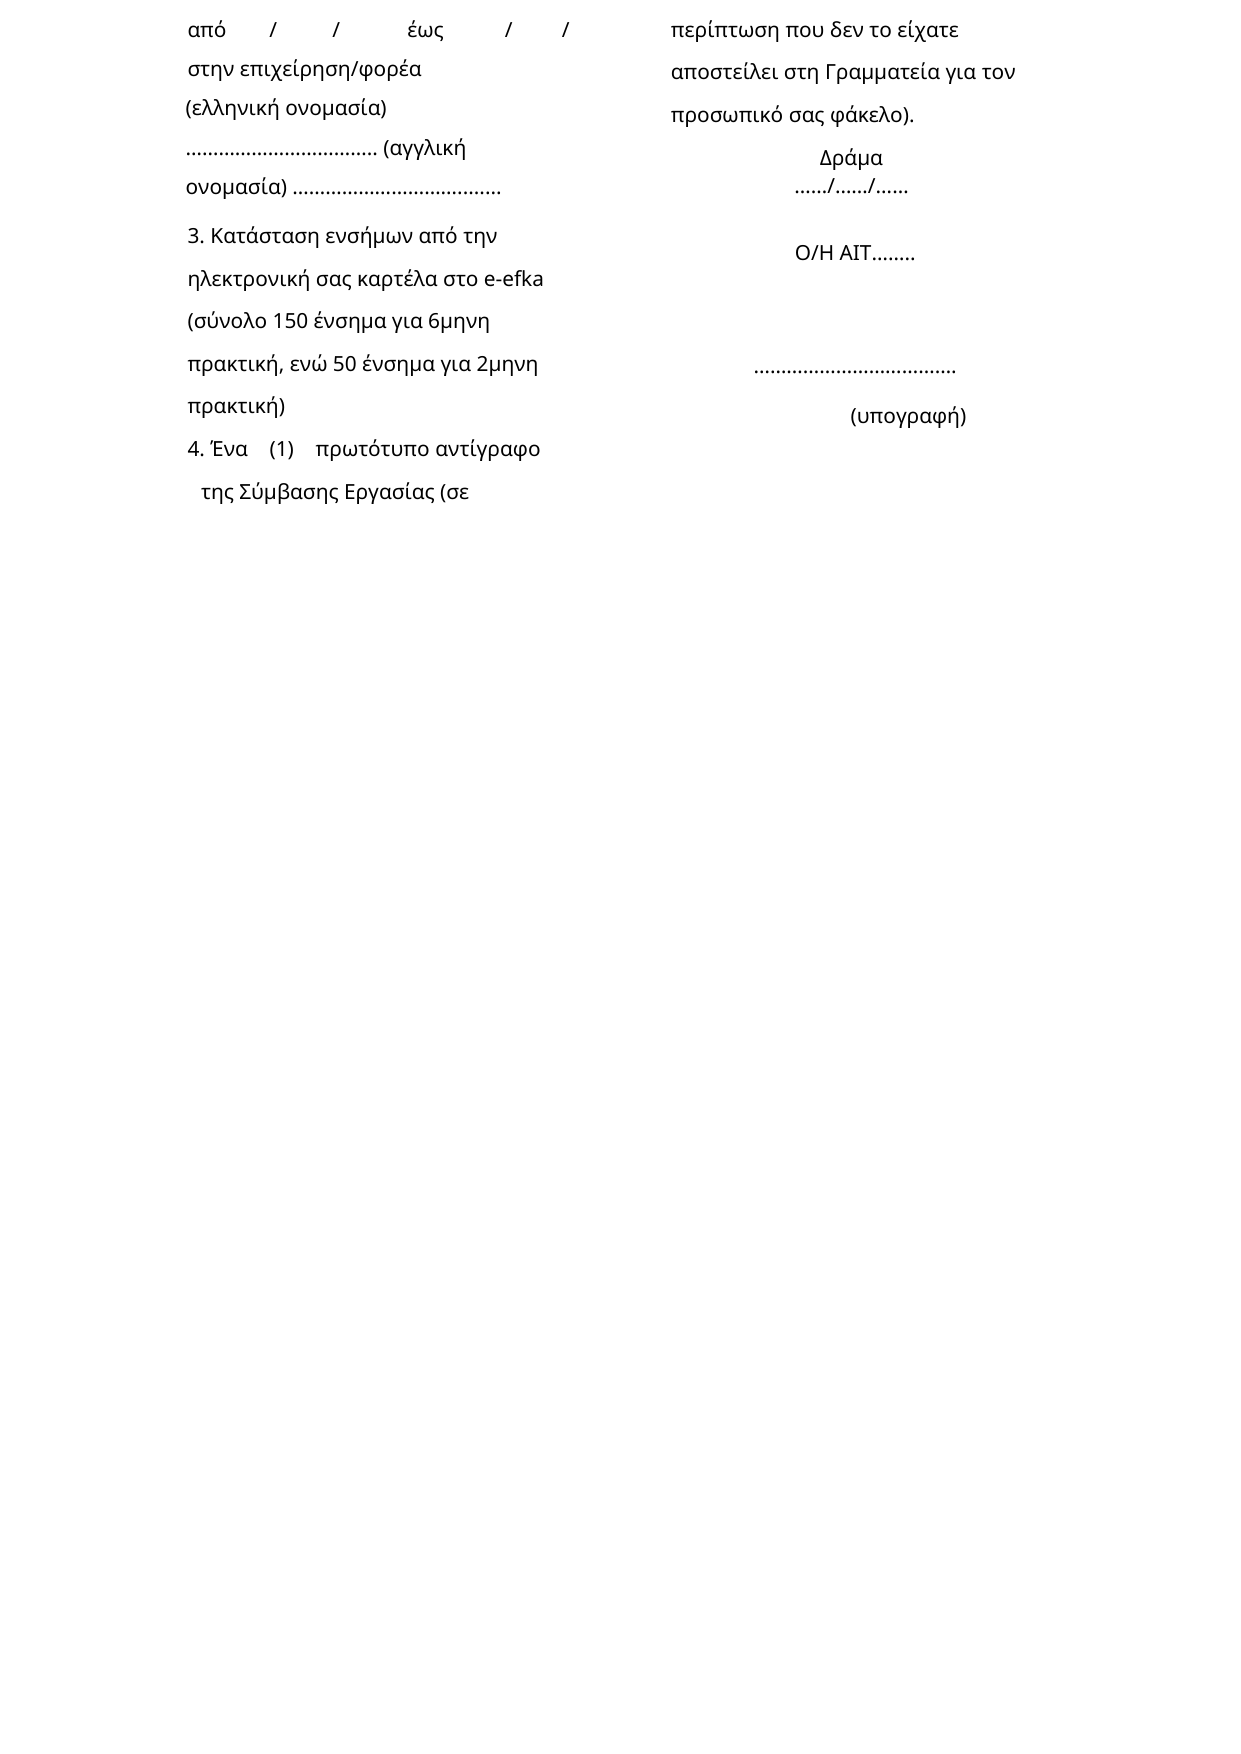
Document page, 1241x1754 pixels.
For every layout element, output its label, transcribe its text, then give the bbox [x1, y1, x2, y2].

text 3. Κατάσταση ενσήμων από την ηλεκτρονική σας καρτέλα στο e-efka (σύνολο 150 ένσημα για 6μηνη πρακτική, ενώ 50 ένσημα για 2μηνη πρακτική) [187, 221, 583, 420]
text Ο/Η ΑΙΤ…….. [657, 238, 1053, 266]
text (υπογραφή) [657, 401, 1053, 429]
text (ελληνική ονομασία) …………………………….. (αγγλική ονομασία) …………………………........ [185, 93, 572, 201]
text ………………………………. [657, 351, 1053, 380]
text Δράμα ……/……/…… [769, 143, 933, 199]
text 4. Ένα (1) πρωτότυπο αντίγραφο της Σύμβασης Εργασίας (σε περίπτωση που δεν το είχατε αποστείλει στη Γραμματεία για τον προσωπικό σας φάκελο). [657, 15, 1044, 128]
text 2. Βεβαίωση εργοδότη για την ολοκλήρωση της εξαμηνιαίας πρακτικής μου άσκησης από / / έως / / στην επιχείρηση/φορέα [187, 15, 574, 82]
text 4. Ένα (1) πρωτότυπο αντίγραφο της Σύμβασης Εργασίας (σε περίπτωση που δεν το είχατε αποστείλει στη Γραμματεία για τον προσωπικό σας φάκελο). [187, 434, 574, 505]
